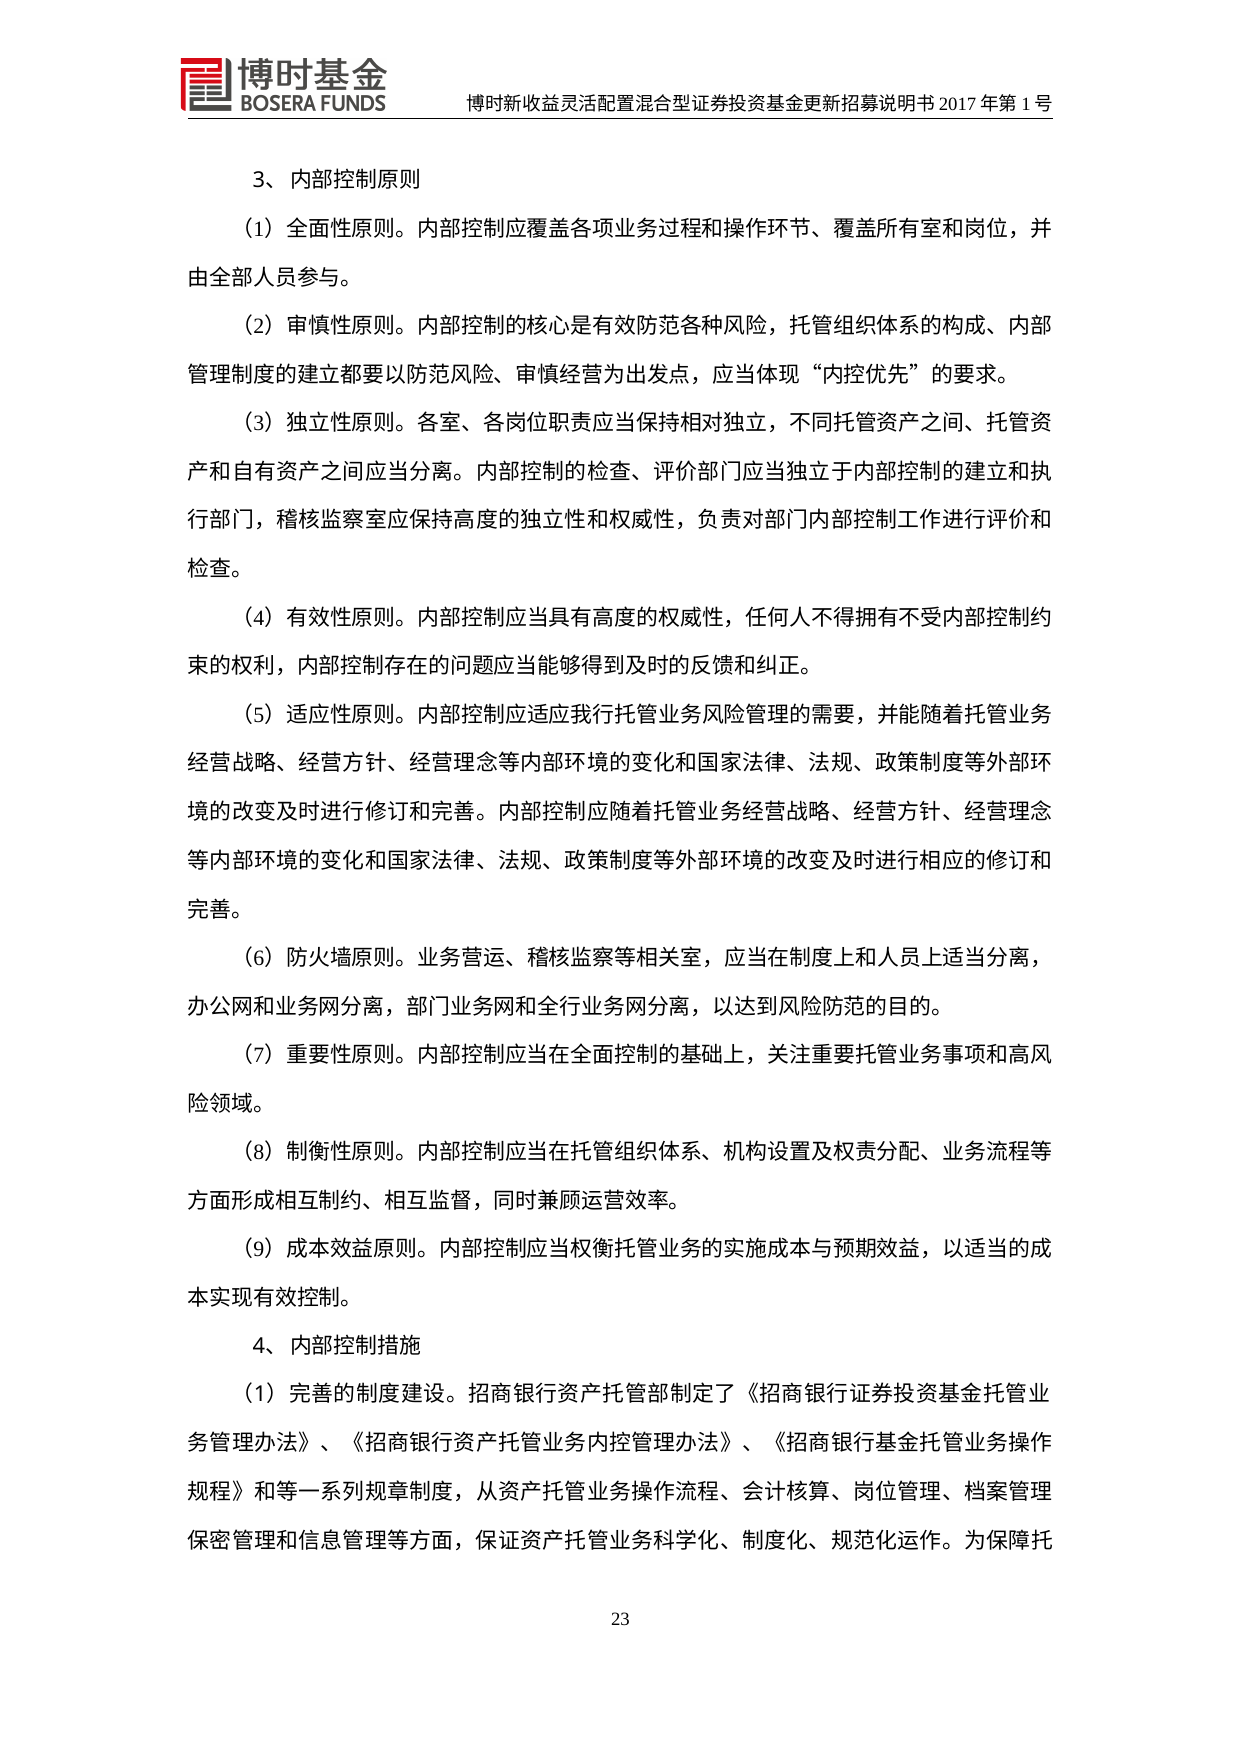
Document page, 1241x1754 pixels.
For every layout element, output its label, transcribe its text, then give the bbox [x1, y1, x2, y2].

text （5）适应性原则。内部控制应适应我行托管业务风险管理的需要，并能随着托管业务经营战略、经营方针、经营理念等内部环境的变化和国家法律、法规、政策制度等外部环境的改变及时进行修订和完善。内部控制应随着托管业务经营战略、经营方针、经营理念等内部环境的变化和国家法律、法规、政策制度等外部环境的改变及时进行相应的修订和完善。 [187, 696, 1053, 924]
text （6）防火墙原则。业务营运、稽核监察等相关室，应当在制度上和人员上适当分离，办公网和业务网分离，部门业务网和全行业务网分离，以达到风险防范的目的。 [187, 939, 1053, 1021]
list 内部控制措施 [252, 1328, 1053, 1360]
text （4）有效性原则。内部控制应当具有高度的权威性，任何人不得拥有不受内部控制约束的权利，内部控制存在的问题应当能够得到及时的反馈和纠正。 [187, 599, 1053, 680]
text （9）成本效益原则。内部控制应当权衡托管业务的实施成本与预期效益，以适当的成本实现有效控制。 [187, 1231, 1053, 1312]
picture [180, 58, 387, 111]
list 内部控制原则 [252, 162, 1053, 194]
text （3）独立性原则。各室、各岗位职责应当保持相对独立，不同托管资产之间、托管资产和自有资产之间应当分离。内部控制的检查、评价部门应当独立于内部控制的建立和执行部门，稽核监察室应保持高度的独立性和权威性，负责对部门内部控制工作进行评价和检查。 [187, 404, 1053, 583]
text （7）重要性原则。内部控制应当在全面控制的基础上，关注重要托管业务事项和高风险领域。 [187, 1037, 1053, 1118]
text （2）审慎性原则。内部控制的核心是有效防范各种风险，托管组织体系的构成、内部管理制度的建立都要以防范风险、审慎经营为出发点，应当体现“内控优先”的要求。 [187, 307, 1053, 389]
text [187, 1376, 1053, 1555]
text （8）制衡性原则。内部控制应当在托管组织体系、机构设置及权责分配、业务流程等方面形成相互制约、相互监督，同时兼顾运营效率。 [187, 1134, 1053, 1215]
text （1）全面性原则。内部控制应覆盖各项业务过程和操作环节、覆盖所有室和岗位，并由全部人员参与。 [187, 210, 1053, 292]
